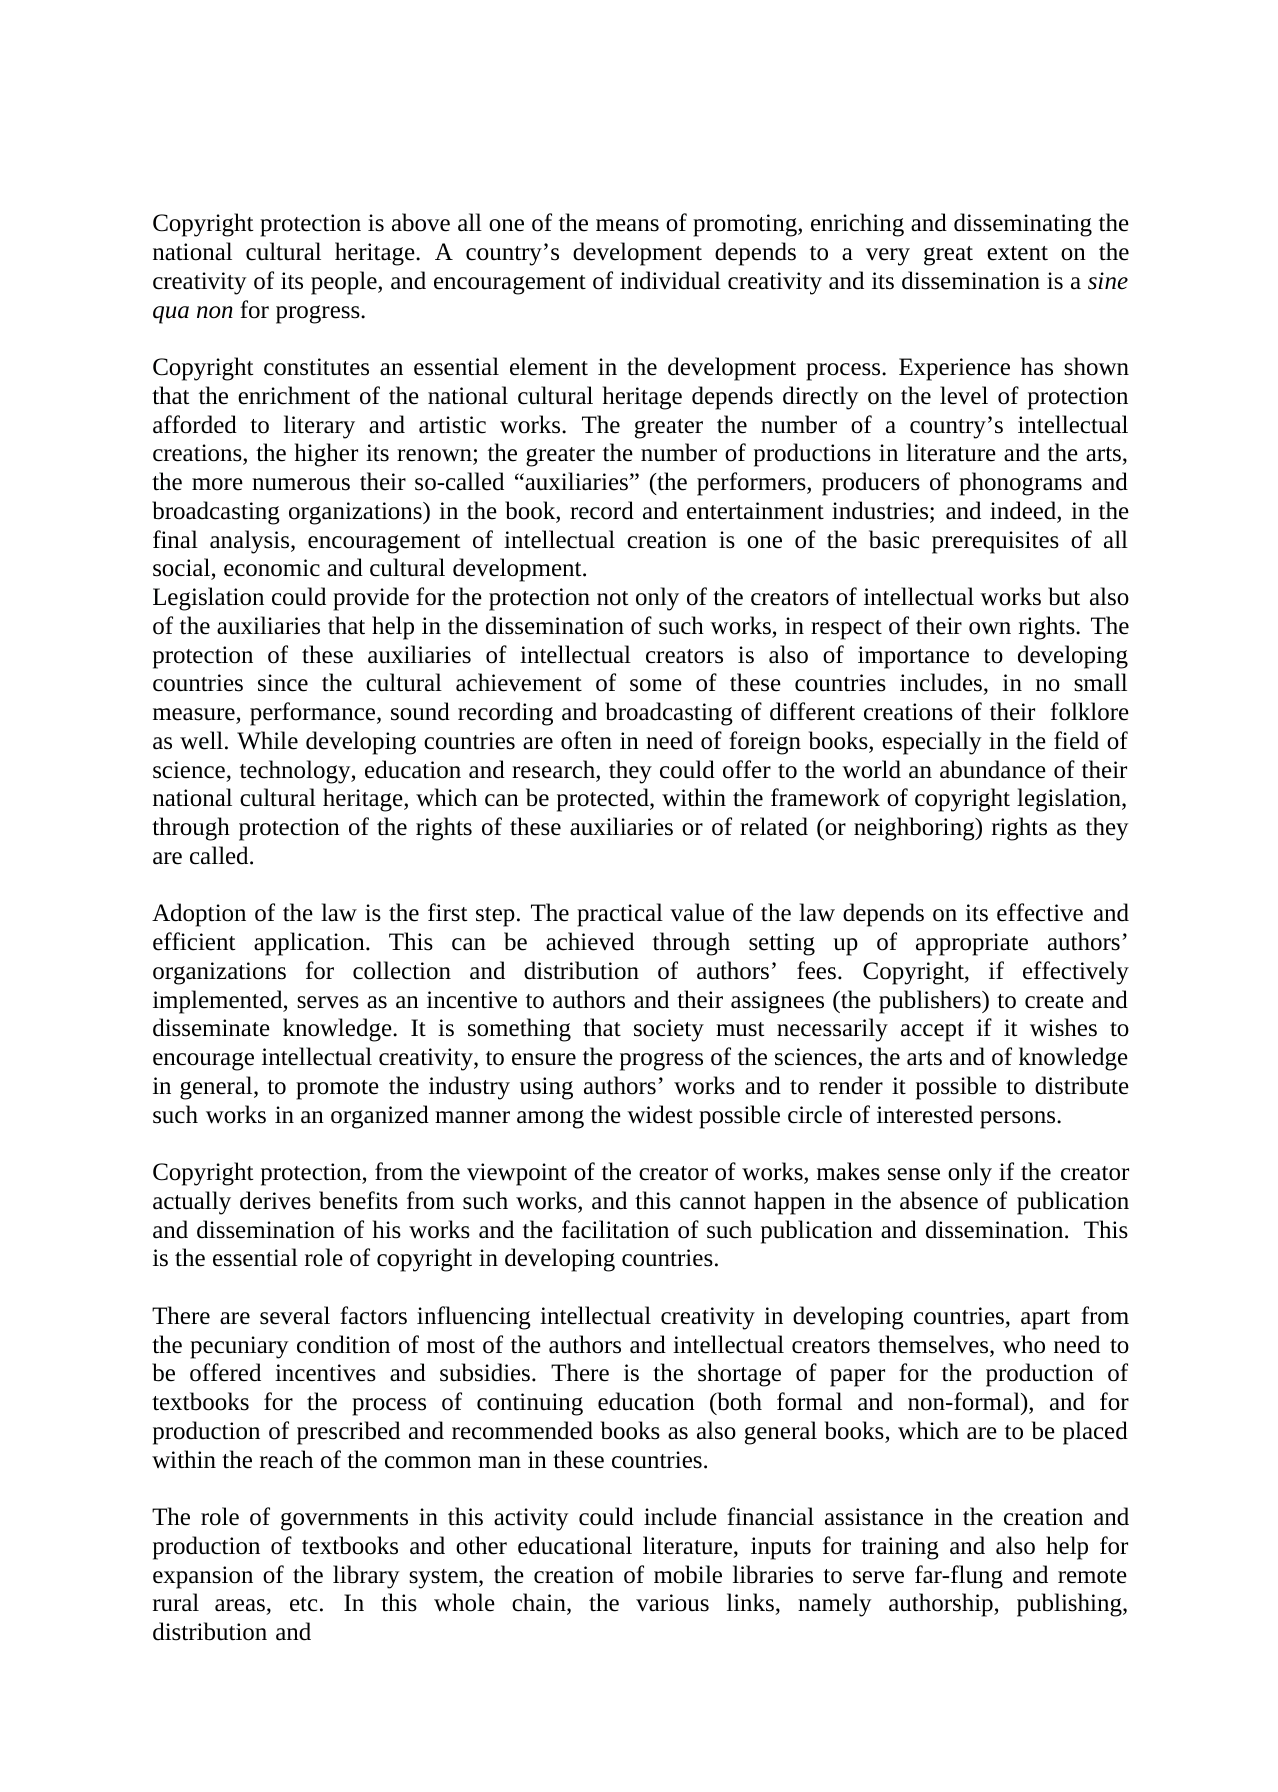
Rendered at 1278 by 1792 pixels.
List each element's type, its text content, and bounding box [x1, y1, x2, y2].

text The role of governments in this activity could include financial assistance in the creation and production of textbooks and other educational literature, inputs for training and also help for expansion of the library system, the creation of mobile libraries to serve far-flung and remote rural areas, etc. In this whole chain, the various links, namely authorship, publishing, distribution and [152, 1502, 1129, 1646]
text Copyright protection is above all one of the means of promoting, enriching and disseminating the national cultural heritage. A country’s development depends to a very great extent on the creativity of its people, and encouragement of individual creativity and its dissemination is a sine qua non for progress. [152, 208, 1129, 323]
text Legislation could provide for the protection not only of the creators of intellectual works but also of the auxiliaries that help in the dissemination of such works, in respect of their own rights. The protection of these auxiliaries of intellectual creators is also of importance to developing countries since the cultural achievement of some of these countries includes, in no small measure, performance, sound recording and broadcasting of different creations of their folklore as well. While developing countries are often in need of foreign books, especially in the field of science, technology, education and research, they could offer to the world an abundance of their national cultural heritage, which can be protected, within the framework of copyright legislation, through protection of the rights of these auxiliaries or of related (or neighboring) rights as they are called. [152, 582, 1129, 870]
text Adoption of the law is the first step. The practical value of the law depends on its effective and efficient application. This can be achieved through setting up of appropriate authors’ organizations for collection and distribution of authors’ fees. Copyright, if effectively implemented, serves as an incentive to authors and their assignees (the publishers) to create and disseminate knowledge. It is something that society must necessarily accept if it wishes to encourage intellectual creativity, to ensure the progress of the sciences, the arts and of knowledge in general, to promote the industry using authors’ works and to render it possible to distribute such works in an organized manner among the widest possible circle of interested persons. [152, 898, 1129, 1128]
text Copyright constitutes an essential element in the development process. Experience has shown that the enrichment of the national cultural heritage depends directly on the level of protection afforded to literary and artistic works. The greater the number of a country’s intellectual creations, the higher its renown; the greater the number of productions in literature and the arts, the more numerous their so-called “auxiliaries” (the performers, producers of phonograms and broadcasting organizations) in the book, record and entertainment industries; and indeed, in the final analysis, encouragement of intellectual creation is one of the basic prerequisites of all social, economic and cultural development. [152, 352, 1129, 582]
text There are several factors influencing intellectual creativity in developing countries, apart from the pecuniary condition of most of the authors and intellectual creators themselves, who need to be offered incentives and subsidies. There is the shortage of paper for the production of textbooks for the process of continuing education (both formal and non-formal), and for production of prescribed and recommended books as also general books, which are to be placed within the reach of the common man in these countries. [152, 1301, 1129, 1473]
text Copyright protection, from the viewpoint of the creator of works, makes sense only if the creator actually derives benefits from such works, and this cannot happen in the absence of publication and dissemination of his works and the facilitation of such publication and dissemination. This is the essential role of copyright in developing countries. [152, 1157, 1129, 1272]
